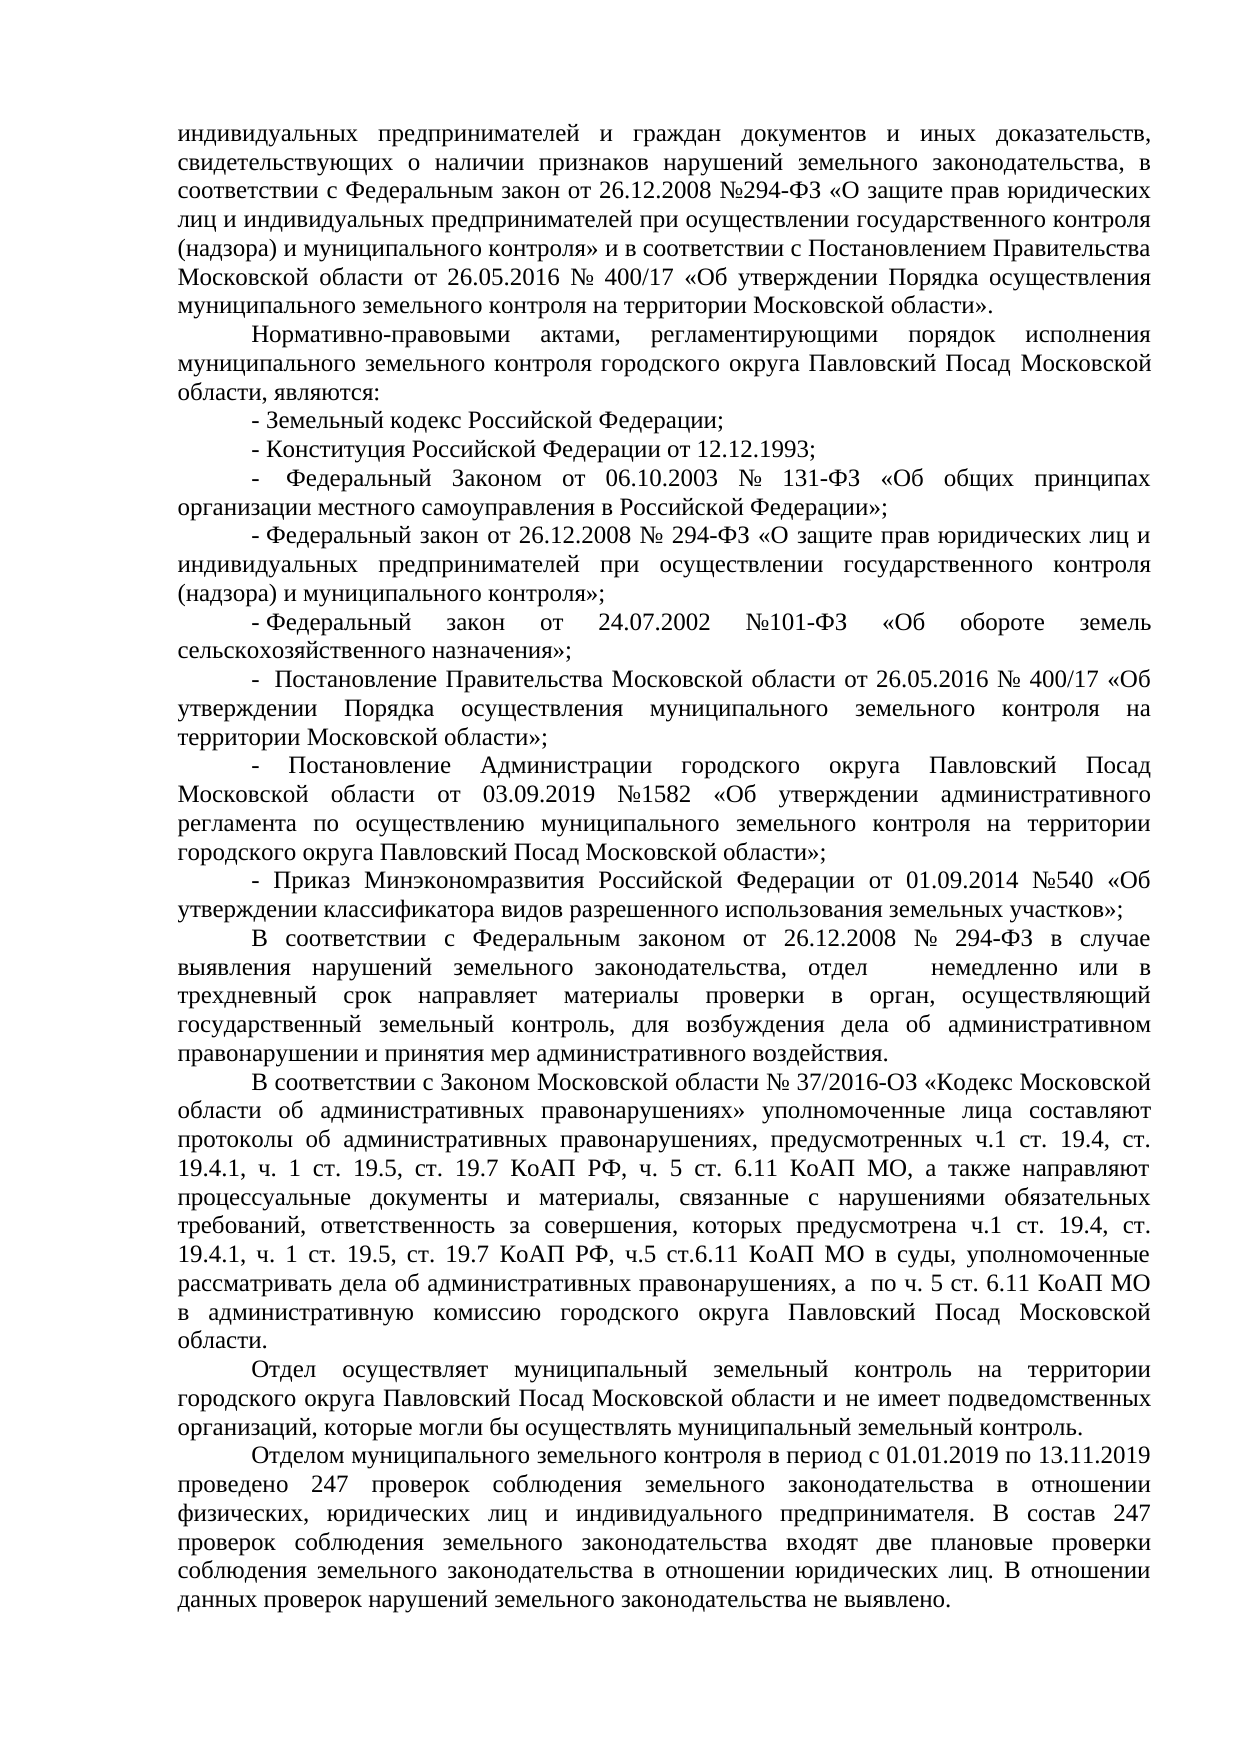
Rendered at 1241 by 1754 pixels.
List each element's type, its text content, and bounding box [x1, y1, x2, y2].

list Земельный кодекс Российской Федерации; [177, 406, 1152, 434]
list Нормативно-правовыми актами, регламентирующими порядок исполнения муниципального земельного контроля городского округа Павловский Посад Московской области, являются: [177, 319, 1152, 406]
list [177, 118, 1152, 319]
list В соответствии с Законом Московской области № 37/2016-ОЗ «Кодекс Московской области об административных правонарушениях» уполномоченные лица составляют протоколы об административных правонарушениях, предусмотренных ч.1 ст. 19.4, ст. 19.4.1, ч. 1 ст. 19.5, ст. 19.7 КоАП РФ, ч. 5 ст. 6.11 КоАП МО, а также направляют процессуальные документы и материалы, связанные с нарушениями обязательных требований, ответственность за совершения, которых предусмотрена ч.1 ст. 19.4, ст. 19.4.1, ч. 1 ст. 19.5, ст. 19.7 КоАП РФ, ч.5 ст.6.11 КоАП МО в суды, уполномоченные рассматривать дела об административных правонарушениях, а по ч. 5 ст. 6.11 КоАП МО в административную комиссию городского округа Павловский Посад Московской области. [177, 1067, 1152, 1354]
list Федеральный закон от 26.12.2008 № 294-ФЗ «О защите прав юридических лиц и индивидуальных предпринимателей при осуществлении государственного контроля (надзора) и муниципального контроля»; [177, 521, 1152, 607]
list - Приказ Минэкономразвития Российской Федерации от 01.09.2014 №540 «Об утверждении классификатора видов разрешенного использования земельных участков»; [177, 866, 1152, 923]
list Отделом муниципального земельного контроля в период с 01.01.2019 по 13.11.2019 проведено 247 проверок соблюдения земельного законодательства в отношении физических, юридических лиц и индивидуального предпринимателя. В состав 247 проверок соблюдения земельного законодательства входят две плановые проверки соблюдения земельного законодательства в отношении юридических лиц. В отношении данных проверок нарушений земельного законодательства не выявлено. [177, 1441, 1152, 1613]
list Постановление Правительства Московской области от 26.05.2016 № 400/17 «Об утверждении Порядка осуществления муниципального земельного контроля на территории Московской области»; [177, 664, 1152, 751]
list - Постановление Администрации городского округа Павловский Посад Московской области от 03.09.2019 №1582 «Об утверждении административного регламента по осуществлению муниципального земельного контроля на территории городского округа Павловский Посад Московской области»; [177, 751, 1152, 866]
list Отдел осуществляет муниципальный земельный контроль на территории городского округа Павловский Посад Московской области и не имеет подведомственных организаций, которые могли бы осуществлять муниципальный земельный контроль. [177, 1354, 1152, 1441]
list Федеральный закон от 24.07.2002 №101-ФЗ «Об обороте земель сельскохозяйственного назначения»; [177, 607, 1152, 664]
list Конституция Российской Федерации от 12.12.1993; [177, 434, 1152, 463]
list Федеральный Законом от 06.10.2003 № 131-ФЗ «Об общих принципах организации местного самоуправления в Российской Федерации»; [177, 463, 1152, 521]
list В соответствии с Федеральным законом от 26.12.2008 № 294-ФЗ в случае выявления нарушений земельного законодательства, отдел немедленно или в трехдневный срок направляет материалы проверки в орган, осуществляющий государственный земельный контроль, для возбуждения дела об административном правонарушении и принятия мер административного воздействия. [177, 923, 1152, 1067]
